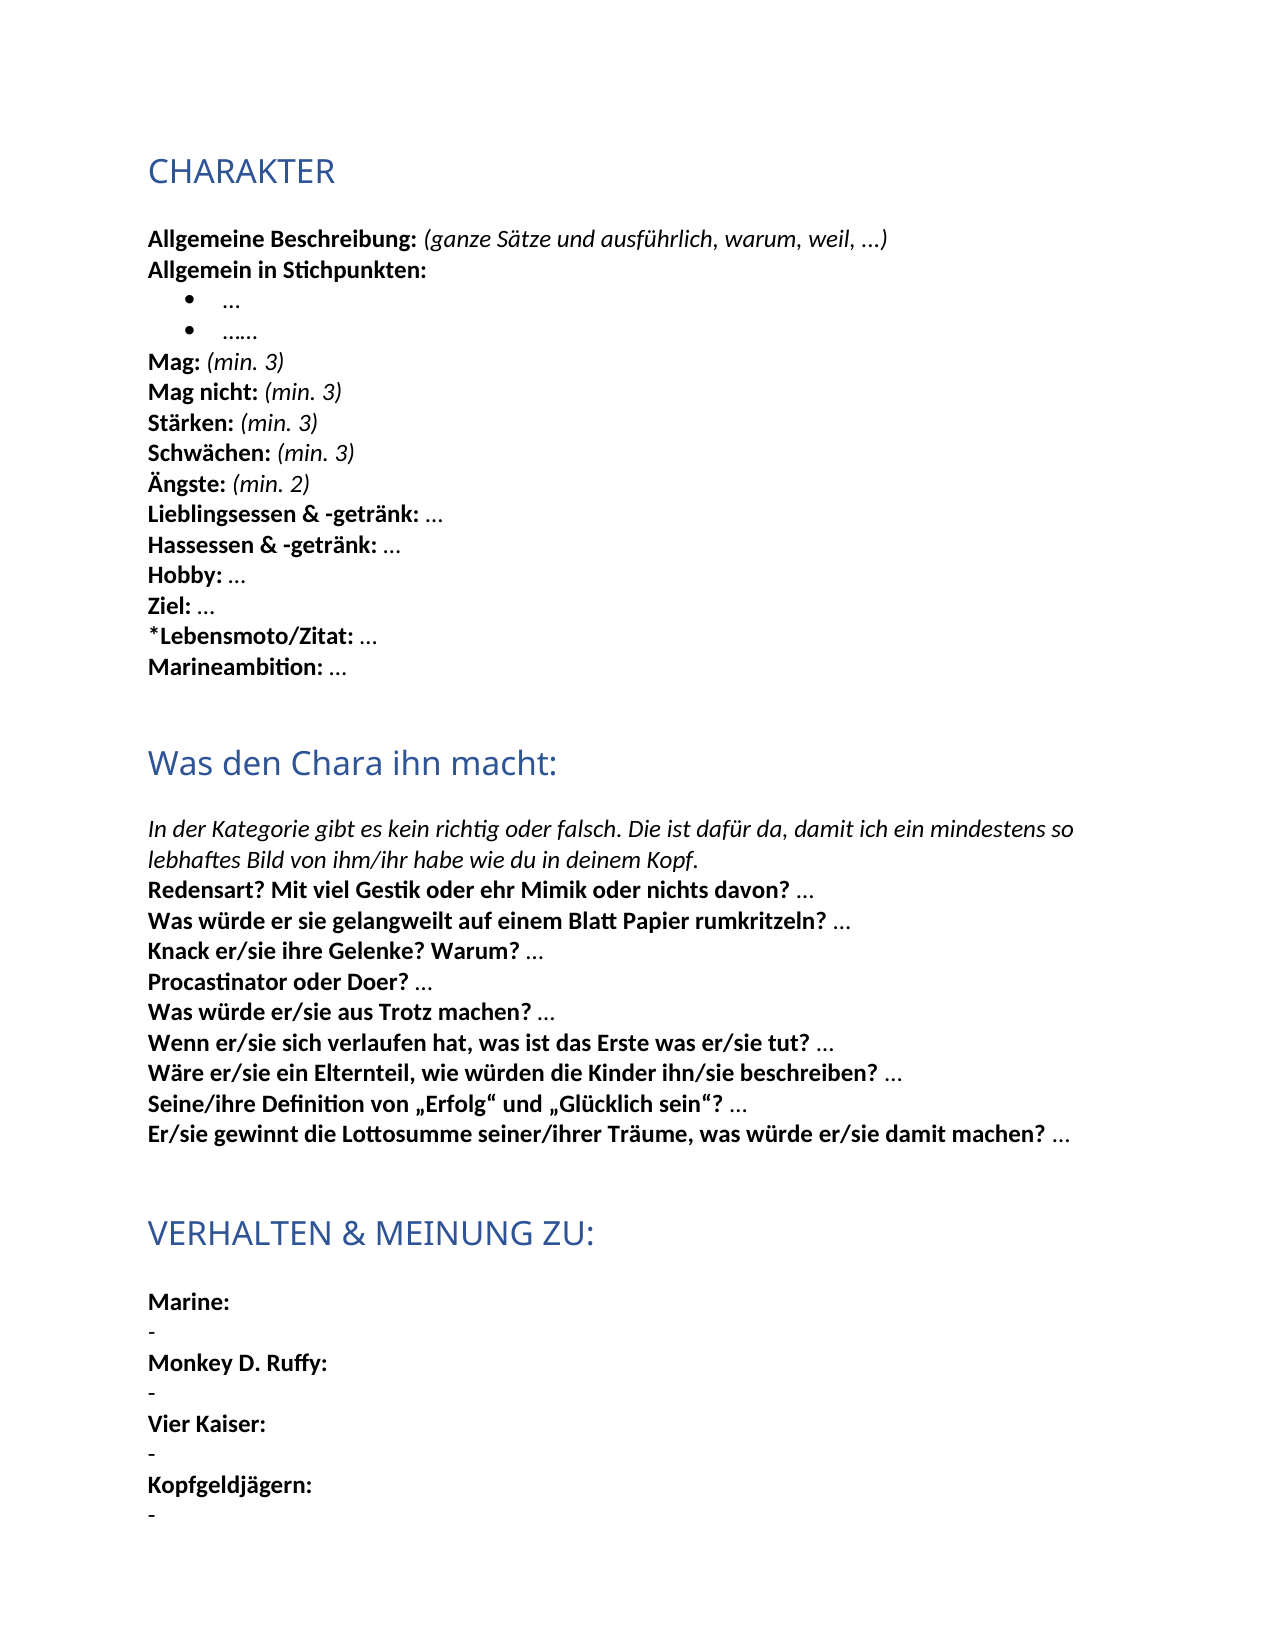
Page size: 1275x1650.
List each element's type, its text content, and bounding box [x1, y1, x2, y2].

text Er/sie gewinnt die Lottosumme seiner/ihrer Träume, was würde er/sie damit machen? … [148, 1118, 1127, 1149]
text Was würde er/sie aus Trotz machen? … [148, 996, 1127, 1027]
text Mag: (min. 3) Mag nicht: (min. 3) Stärken: (min. 3) Schwächen: (min. 3) Ängste: (min. 2) Lieblingsessen & -getränk: … Hassessen & -getränk: … Hobby: … Ziel: … *Lebensmoto/Zitat: … [148, 346, 1127, 651]
list …… [185, 315, 1127, 346]
text In der Kategorie gibt es kein richtig oder falsch. Die ist dafür da, damit ich ein mindestens so lebhaftes Bild von ihm/ihr habe wie du in deinem Kopf. [148, 813, 1127, 874]
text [148, 1179, 1127, 1530]
text Marineambition: … [148, 651, 1127, 740]
list … [185, 284, 1127, 315]
text Procastinator oder Doer? … [148, 966, 1127, 996]
text Was den Chara ihn macht: [148, 740, 1127, 813]
text Seine/ihre Definition von „Erfolg“ und „Glücklich sein“? … [148, 1088, 1127, 1118]
text Knack er/sie ihre Gelenke? Warum? … [148, 935, 1127, 966]
text Wäre er/sie ein Elternteil, wie würden die Kinder ihn/sie beschreiben? … [148, 1057, 1127, 1088]
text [148, 148, 1127, 284]
text Wenn er/sie sich verlaufen hat, was ist das Erste was er/sie tut? … [148, 1027, 1127, 1057]
text Was würde er sie gelangweilt auf einem Blatt Papier rumkritzeln? … [148, 905, 1127, 935]
text Redensart? Mit viel Gestik oder ehr Mimik oder nichts davon? … [148, 874, 1127, 905]
